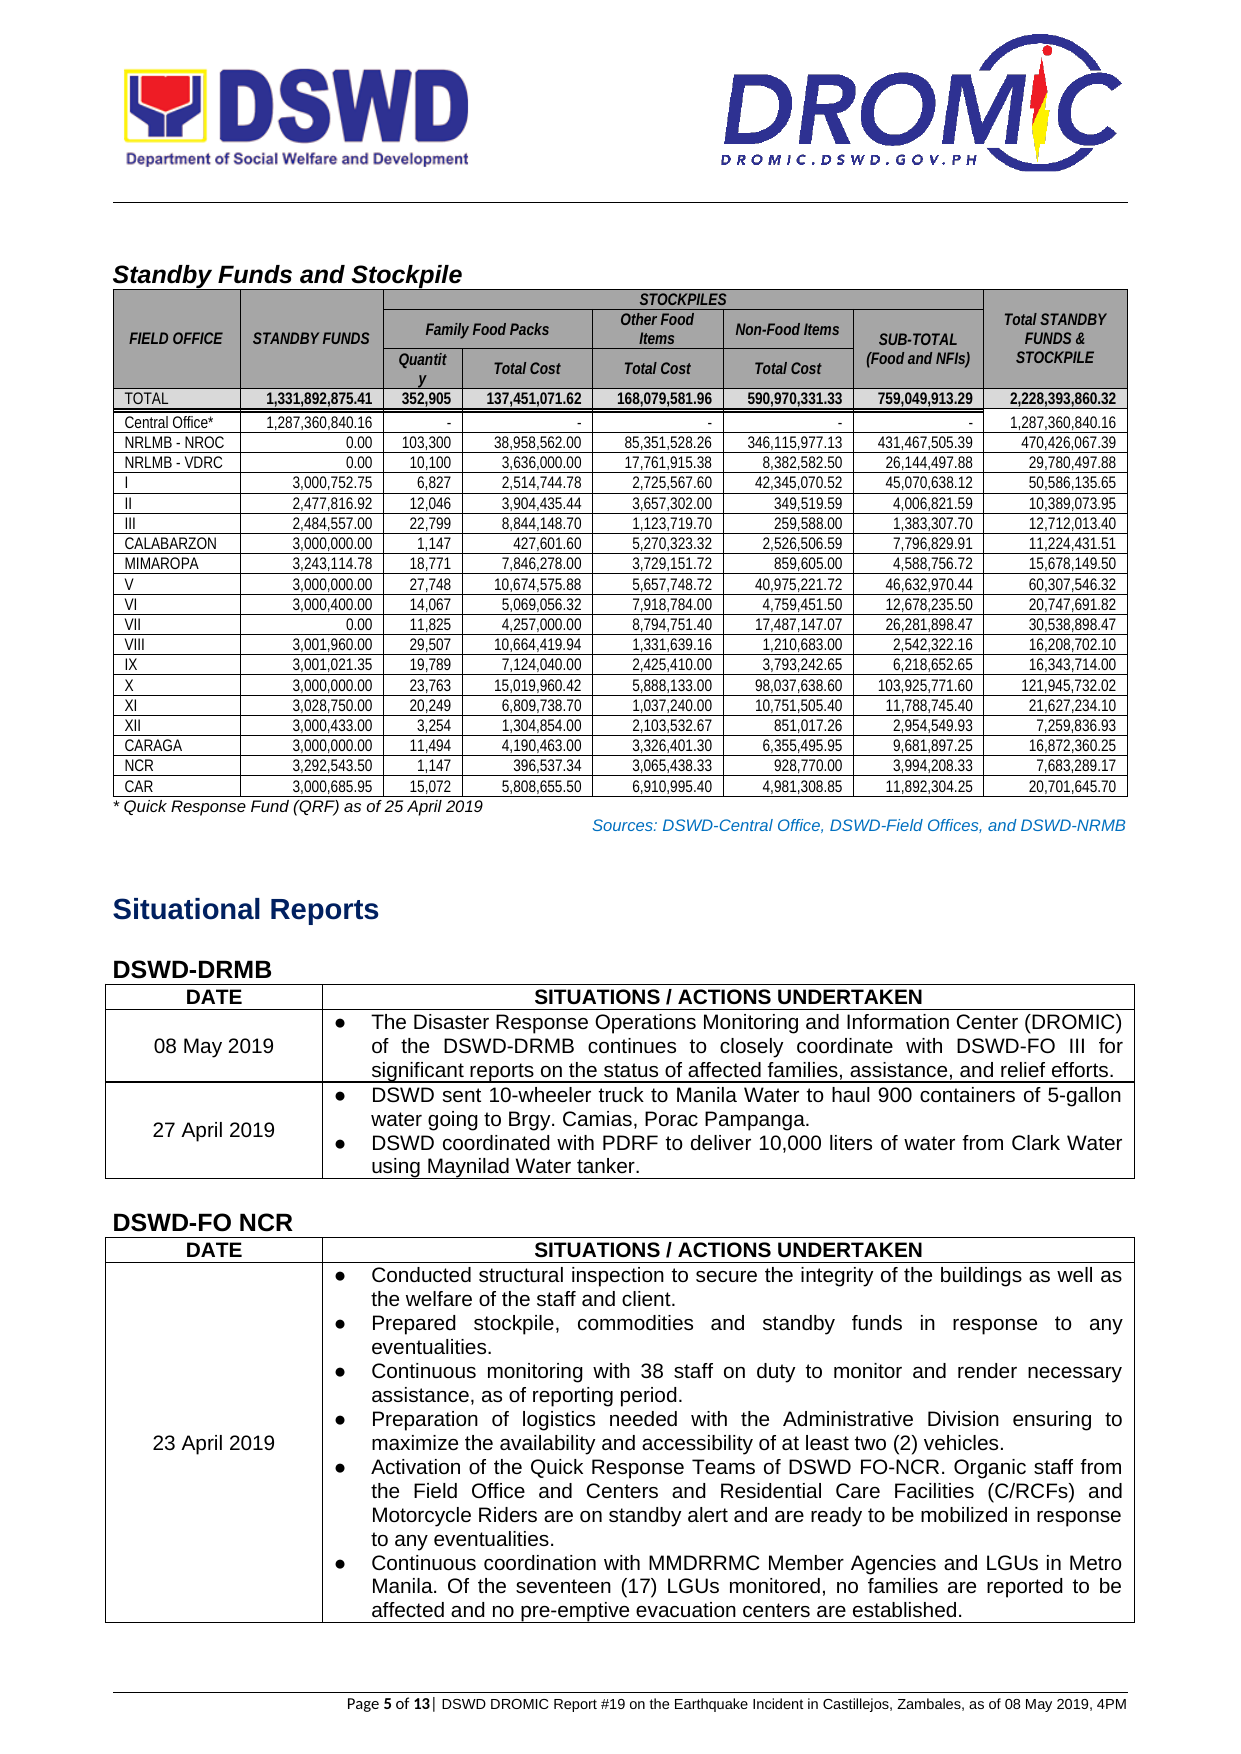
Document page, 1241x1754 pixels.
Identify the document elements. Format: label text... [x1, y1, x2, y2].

table_cell I [114, 473, 240, 492]
table_cell 12,678,235.50 [854, 595, 983, 614]
table_cell 3,000,000.00 [241, 675, 383, 694]
table_cell - [854, 413, 983, 432]
table_cell 50,586,135.65 [984, 473, 1127, 492]
text * Quick Response Fund (QRF) as of 25 April 2019 [112, 797, 1128, 816]
table_cell 4,257,000.00 [463, 615, 592, 634]
table_cell 2,228,393,860.32 [984, 389, 1127, 408]
table_cell DSWD sent 10-wheeler truck to Manila Water to haul 900 containers of 5-gallon water going to Brgy. Camias, Porac Pampanga. DSWD coordinated with PDRF to deliver 10,000 liters of water from Clark Water using Maynilad Water tanker. [323, 1083, 1134, 1178]
table_cell 45,070,638.12 [854, 473, 983, 492]
table_cell 26,281,898.47 [854, 615, 983, 634]
table_cell 11,788,745.40 [854, 696, 983, 715]
table_cell 11,825 [384, 615, 462, 634]
table_cell 2,484,557.00 [241, 514, 383, 533]
table_cell CALABARZON [114, 534, 240, 553]
table_cell 851,017.26 [724, 716, 853, 735]
table_cell 3,028,750.00 [241, 696, 383, 715]
table_cell 7,796,829.91 [854, 534, 983, 553]
table_cell 12,046 [384, 494, 462, 513]
table_cell 0.00 [241, 433, 383, 452]
table_cell 1,287,360,840.16 [241, 413, 383, 432]
table_cell 1,331,639.16 [593, 635, 723, 654]
table_cell 1,331,892,875.41 [241, 389, 383, 408]
table_cell 8,382,582.50 [724, 453, 853, 472]
table_cell 3,000,433.00 [241, 716, 383, 735]
table_header STOCKPILES [384, 290, 983, 309]
table_cell XII [114, 716, 240, 735]
table_cell 11,494 [384, 736, 462, 755]
table_header DATE [106, 985, 322, 1008]
table_cell 98,037,638.60 [724, 675, 853, 694]
table_cell 11,892,304.25 [854, 776, 983, 796]
table_cell NCR [114, 756, 240, 775]
table_cell 759,049,913.29 [854, 389, 983, 408]
table_cell - [593, 413, 723, 432]
table_cell 18,771 [384, 554, 462, 573]
table_cell 10,674,575.88 [463, 574, 592, 593]
table_cell - [724, 413, 853, 432]
table_cell Central Office* [114, 413, 240, 432]
table_header FIELD OFFICE [114, 290, 240, 388]
table_cell 259,588.00 [724, 514, 853, 533]
table_cell IX [114, 655, 240, 674]
table_cell - [384, 413, 462, 432]
table_cell 137,451,071.62 [463, 389, 592, 408]
table_cell 396,537.34 [463, 756, 592, 775]
table_cell 3,065,438.33 [593, 756, 723, 775]
table_cell 21,627,234.10 [984, 696, 1127, 715]
table_cell 10,664,419.94 [463, 635, 592, 654]
table_cell 7,846,278.00 [463, 554, 592, 573]
table_cell 42,345,070.52 [724, 473, 853, 492]
table_cell CAR [114, 776, 240, 796]
table_cell 30,538,898.47 [984, 615, 1127, 634]
table_cell 103,925,771.60 [854, 675, 983, 694]
table_cell 3,243,114.78 [241, 554, 383, 573]
table_cell 27,748 [384, 574, 462, 593]
table_cell 168,079,581.96 [593, 389, 723, 408]
table_cell 46,632,970.44 [854, 574, 983, 593]
table_cell 3,001,960.00 [241, 635, 383, 654]
table_header DATE [106, 1238, 322, 1262]
table_cell 15,678,149.50 [984, 554, 1127, 573]
table_cell 6,355,495.95 [724, 736, 853, 755]
subtitle DSWD-DRMB [112, 955, 1128, 983]
table_cell 470,426,067.39 [984, 433, 1127, 452]
table_cell CARAGA [114, 736, 240, 755]
table_cell 17,487,147.07 [724, 615, 853, 634]
table_cell 1,037,240.00 [593, 696, 723, 715]
table_cell 4,190,463.00 [463, 736, 592, 755]
table_cell 08 May 2019 [106, 1010, 322, 1081]
table_cell MIMAROPA [114, 554, 240, 573]
text Sources: DSWD-Central Office, DSWD-Field Offices, and DSWD-NRMB [112, 816, 1128, 835]
table_cell Family Food Packs [384, 310, 592, 348]
table_cell Total Cost [593, 349, 723, 388]
table_cell 5,808,655.50 [463, 776, 592, 796]
table_cell 0.00 [241, 453, 383, 472]
table_cell 3,994,208.33 [854, 756, 983, 775]
text Standby Funds and Stockpile [112, 260, 1128, 289]
table_cell NRLMB - NROC [114, 433, 240, 452]
table_cell 22,799 [384, 514, 462, 533]
table_cell 19,789 [384, 655, 462, 674]
table_cell 1,147 [384, 534, 462, 553]
table_cell 20,701,645.70 [984, 776, 1127, 796]
table_cell 590,970,331.33 [724, 389, 853, 408]
table_cell 4,759,451.50 [724, 595, 853, 614]
table_cell 15,072 [384, 776, 462, 796]
table_header SITUATIONS / ACTIONS UNDERTAKEN [323, 985, 1134, 1008]
table_cell 2,425,410.00 [593, 655, 723, 674]
table_cell 121,945,732.02 [984, 675, 1127, 694]
table_cell 4,588,756.72 [854, 554, 983, 573]
table_cell Total Cost [724, 349, 853, 388]
table_cell 17,761,915.38 [593, 453, 723, 472]
table_cell 3,000,752.75 [241, 473, 383, 492]
table_cell 3,793,242.65 [724, 655, 853, 674]
table_cell 27 April 2019 [106, 1083, 322, 1178]
table_cell 10,751,505.40 [724, 696, 853, 715]
table_cell 85,351,528.26 [593, 433, 723, 452]
table_cell 16,208,702.10 [984, 635, 1127, 654]
table_cell 2,954,549.93 [854, 716, 983, 735]
table_cell 1,123,719.70 [593, 514, 723, 533]
table_cell TOTAL [114, 389, 240, 408]
table_cell 1,383,307.70 [854, 514, 983, 533]
table_cell 16,872,360.25 [984, 736, 1127, 755]
table_cell 352,905 [384, 389, 462, 408]
table_cell 40,975,221.72 [724, 574, 853, 593]
table_cell 103,300 [384, 433, 462, 452]
table_cell Total Cost [463, 349, 592, 388]
table_cell 1,210,683.00 [724, 635, 853, 654]
table_cell Conducted structural inspection to secure the integrity of the buildings as well as the welfare of the staff and client. Prepared stockpile, commodities and standby funds in response to any eventualities. Continuous monitoring with 38 staff on duty to monitor and render necessary assistance, as of reporting period. Preparation of logistics needed with the Administrative Division ensuring to maximize the availability and accessibility of at least two (2) vehicles. Activation of the Quick Response Teams of DSWD FO-NCR. Organic staff from the Field Office and Centers and Residential Care Facilities (C/RCFs) and Motorcycle Riders are on standby alert and are ready to be mobilized in response to any eventualities. Continuous coordination with MMDRRMC Member Agencies and LGUs in Metro Manila. Of the seventeen (17) LGUs monitored, no families are reported to be affected and no pre-emptive evacuation centers are established. [323, 1263, 1134, 1622]
table_cell 3,000,000.00 [241, 574, 383, 593]
table_cell 8,844,148.70 [463, 514, 592, 533]
table_cell 20,747,691.82 [984, 595, 1127, 614]
table_cell 2,526,506.59 [724, 534, 853, 553]
table_cell 859,605.00 [724, 554, 853, 573]
table_cell 26,144,497.88 [854, 453, 983, 472]
table_cell 1,147 [384, 756, 462, 775]
table_cell V [114, 574, 240, 593]
table_cell 23 April 2019 [106, 1263, 322, 1622]
table_header SITUATIONS / ACTIONS UNDERTAKEN [323, 1238, 1134, 1262]
table_cell 15,019,960.42 [463, 675, 592, 694]
table_cell The Disaster Response Operations Monitoring and Information Center (DROMIC) of the DSWD-DRMB continues to closely coordinate with DSWD-FO III for significant reports on the status of affected families, assistance, and relief efforts. [323, 1010, 1134, 1081]
table_cell 3,904,435.44 [463, 494, 592, 513]
table_cell 2,103,532.67 [593, 716, 723, 735]
table_cell 10,389,073.95 [984, 494, 1127, 513]
table_cell 16,343,714.00 [984, 655, 1127, 674]
table_cell 10,100 [384, 453, 462, 472]
table_cell 23,763 [384, 675, 462, 694]
table_cell 0.00 [241, 615, 383, 634]
table_cell 60,307,546.32 [984, 574, 1127, 593]
table_cell 38,958,562.00 [463, 433, 592, 452]
table_cell 9,681,897.25 [854, 736, 983, 755]
table_cell 2,477,816.92 [241, 494, 383, 513]
table_cell 4,006,821.59 [854, 494, 983, 513]
table_cell XI [114, 696, 240, 715]
table_cell VI [114, 595, 240, 614]
table_cell 8,794,751.40 [593, 615, 723, 634]
table_cell 3,326,401.30 [593, 736, 723, 755]
table_cell 3,000,685.95 [241, 776, 383, 796]
table_cell 3,636,000.00 [463, 453, 592, 472]
table_cell 2,542,322.16 [854, 635, 983, 654]
table_cell 20,249 [384, 696, 462, 715]
table_cell VIII [114, 635, 240, 654]
table_cell II [114, 494, 240, 513]
table_cell Non-Food Items [724, 310, 853, 348]
table_cell 346,115,977.13 [724, 433, 853, 452]
table_cell 928,770.00 [724, 756, 853, 775]
table_cell NRLMB - VDRC [114, 453, 240, 472]
picture [112, 65, 482, 172]
picture [713, 33, 1127, 171]
table_cell 5,657,748.72 [593, 574, 723, 593]
table_cell 3,292,543.50 [241, 756, 383, 775]
text DSWD-FO NCR [112, 1208, 1128, 1237]
table_cell 7,124,040.00 [463, 655, 592, 674]
table_header Total STANDBY FUNDS & STOCKPILE [984, 290, 1127, 388]
table_cell 427,601.60 [463, 534, 592, 553]
table_cell - [463, 413, 592, 432]
table_cell 7,918,784.00 [593, 595, 723, 614]
table_cell 3,254 [384, 716, 462, 735]
table_cell III [114, 514, 240, 533]
table_cell 4,981,308.85 [724, 776, 853, 796]
table_cell 1,287,360,840.16 [984, 409, 1127, 432]
table_cell 5,270,323.32 [593, 534, 723, 553]
table_cell 3,000,000.00 [241, 736, 383, 755]
table_cell 3,729,151.72 [593, 554, 723, 573]
table_cell 349,519.59 [724, 494, 853, 513]
table_cell Quantity [384, 349, 462, 388]
table_cell 6,809,738.70 [463, 696, 592, 715]
table_cell 6,827 [384, 473, 462, 492]
table_cell 2,514,744.78 [463, 473, 592, 492]
table_cell X [114, 675, 240, 694]
table_cell 5,888,133.00 [593, 675, 723, 694]
table_cell 14,067 [384, 595, 462, 614]
table_cell 7,683,289.17 [984, 756, 1127, 775]
table_cell 6,218,652.65 [854, 655, 983, 674]
table_cell 7,259,836.93 [984, 716, 1127, 735]
table_cell 3,657,302.00 [593, 494, 723, 513]
table_cell 29,507 [384, 635, 462, 654]
text Situational Reports [112, 892, 1128, 926]
table_cell 2,725,567.60 [593, 473, 723, 492]
table_cell Other Food Items [593, 310, 723, 348]
table_cell 11,224,431.51 [984, 534, 1127, 553]
table_cell SUB-TOTAL (Food and NFIs) [854, 310, 983, 388]
table_header STANDBY FUNDS [241, 290, 383, 388]
table_cell 1,304,854.00 [463, 716, 592, 735]
table_cell 12,712,013.40 [984, 514, 1127, 533]
table_cell 6,910,995.40 [593, 776, 723, 796]
table_cell 3,000,000.00 [241, 534, 383, 553]
table_cell 29,780,497.88 [984, 453, 1127, 472]
table_cell 3,001,021.35 [241, 655, 383, 674]
table_cell 431,467,505.39 [854, 433, 983, 452]
table_cell 3,000,400.00 [241, 595, 383, 614]
table_cell VII [114, 615, 240, 634]
table_cell 5,069,056.32 [463, 595, 592, 614]
